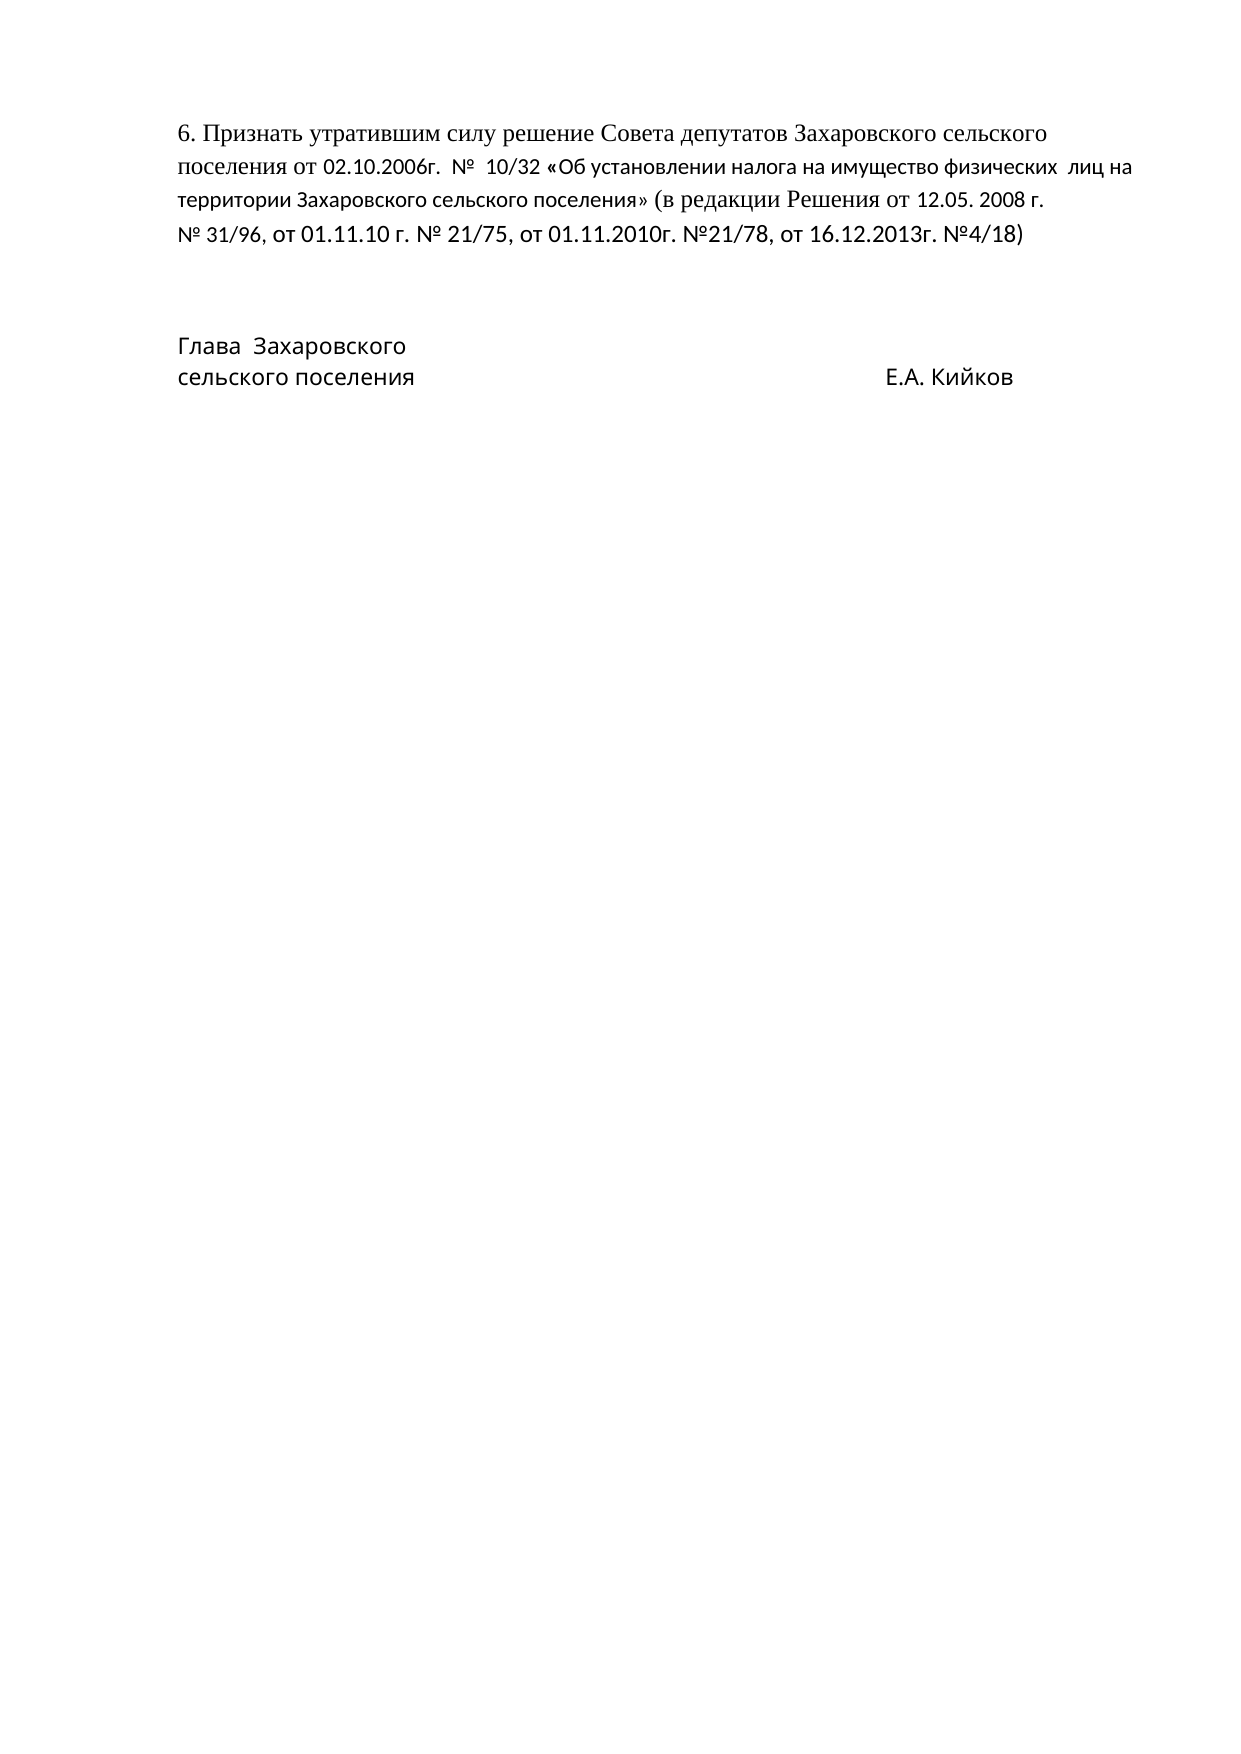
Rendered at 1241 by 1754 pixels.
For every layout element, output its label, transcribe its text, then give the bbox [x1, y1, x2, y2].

text 6. Признать утратившим силу решение Совета депутатов Захаровского сельского поселения от 02.10.2006г. № 10/32 «Об установлении налога на имущество физических лиц на территории Захаровского сельского поселения» (в редакции Решения от 12.05. . № 31/96, от 01.11.10 г. № 21/75, от 01.11.2010г. №21/78, от 16.12.2013г. №4/18) [177, 118, 1152, 248]
text Глава Захаровского [177, 330, 1152, 361]
text сельского поселения Е.А. Кийков [177, 361, 1152, 392]
